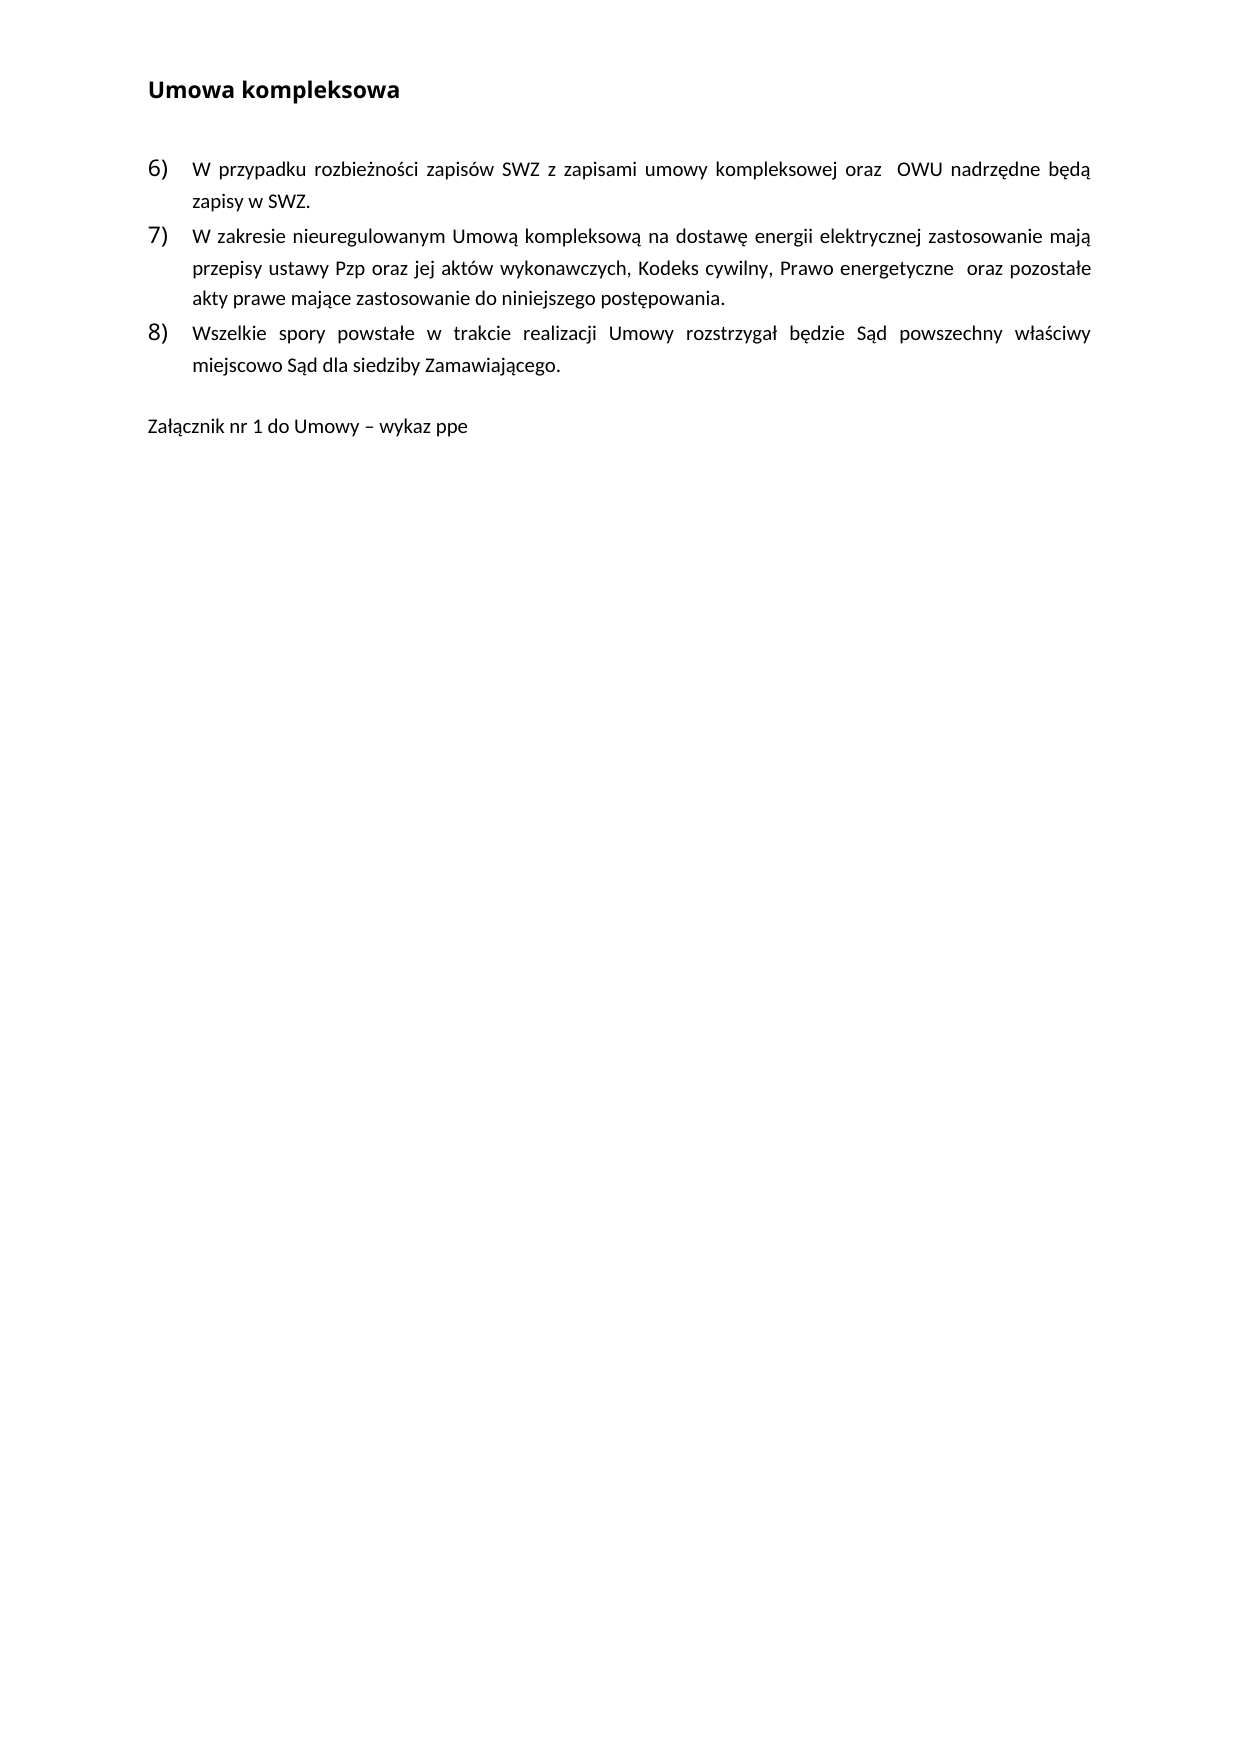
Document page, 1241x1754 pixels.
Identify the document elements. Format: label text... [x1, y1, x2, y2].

list W zakresie nieuregulowanym Umową kompleksową na dostawę energii elektrycznej zastosowanie mają przepisy ustawy Pzp oraz jej aktów wykonawczych, Kodeks cywilny, Prawo energetyczne oraz pozostałe akty prawe mające zastosowanie do niniejszego postępowania. [148, 219, 1093, 311]
list W przypadku rozbieżności zapisów SWZ z zapisami umowy kompleksowej oraz OWU nadrzędne będą zapisy w SWZ. [148, 152, 1093, 214]
list Wszelkie spory powstałe w trakcie realizacji Umowy rozstrzygał będzie Sąd powszechny właściwy miejscowo Sąd dla siedziby Zamawiającego. [148, 316, 1093, 378]
text Załącznik nr 1 do Umowy – wykaz ppe [148, 413, 1093, 438]
